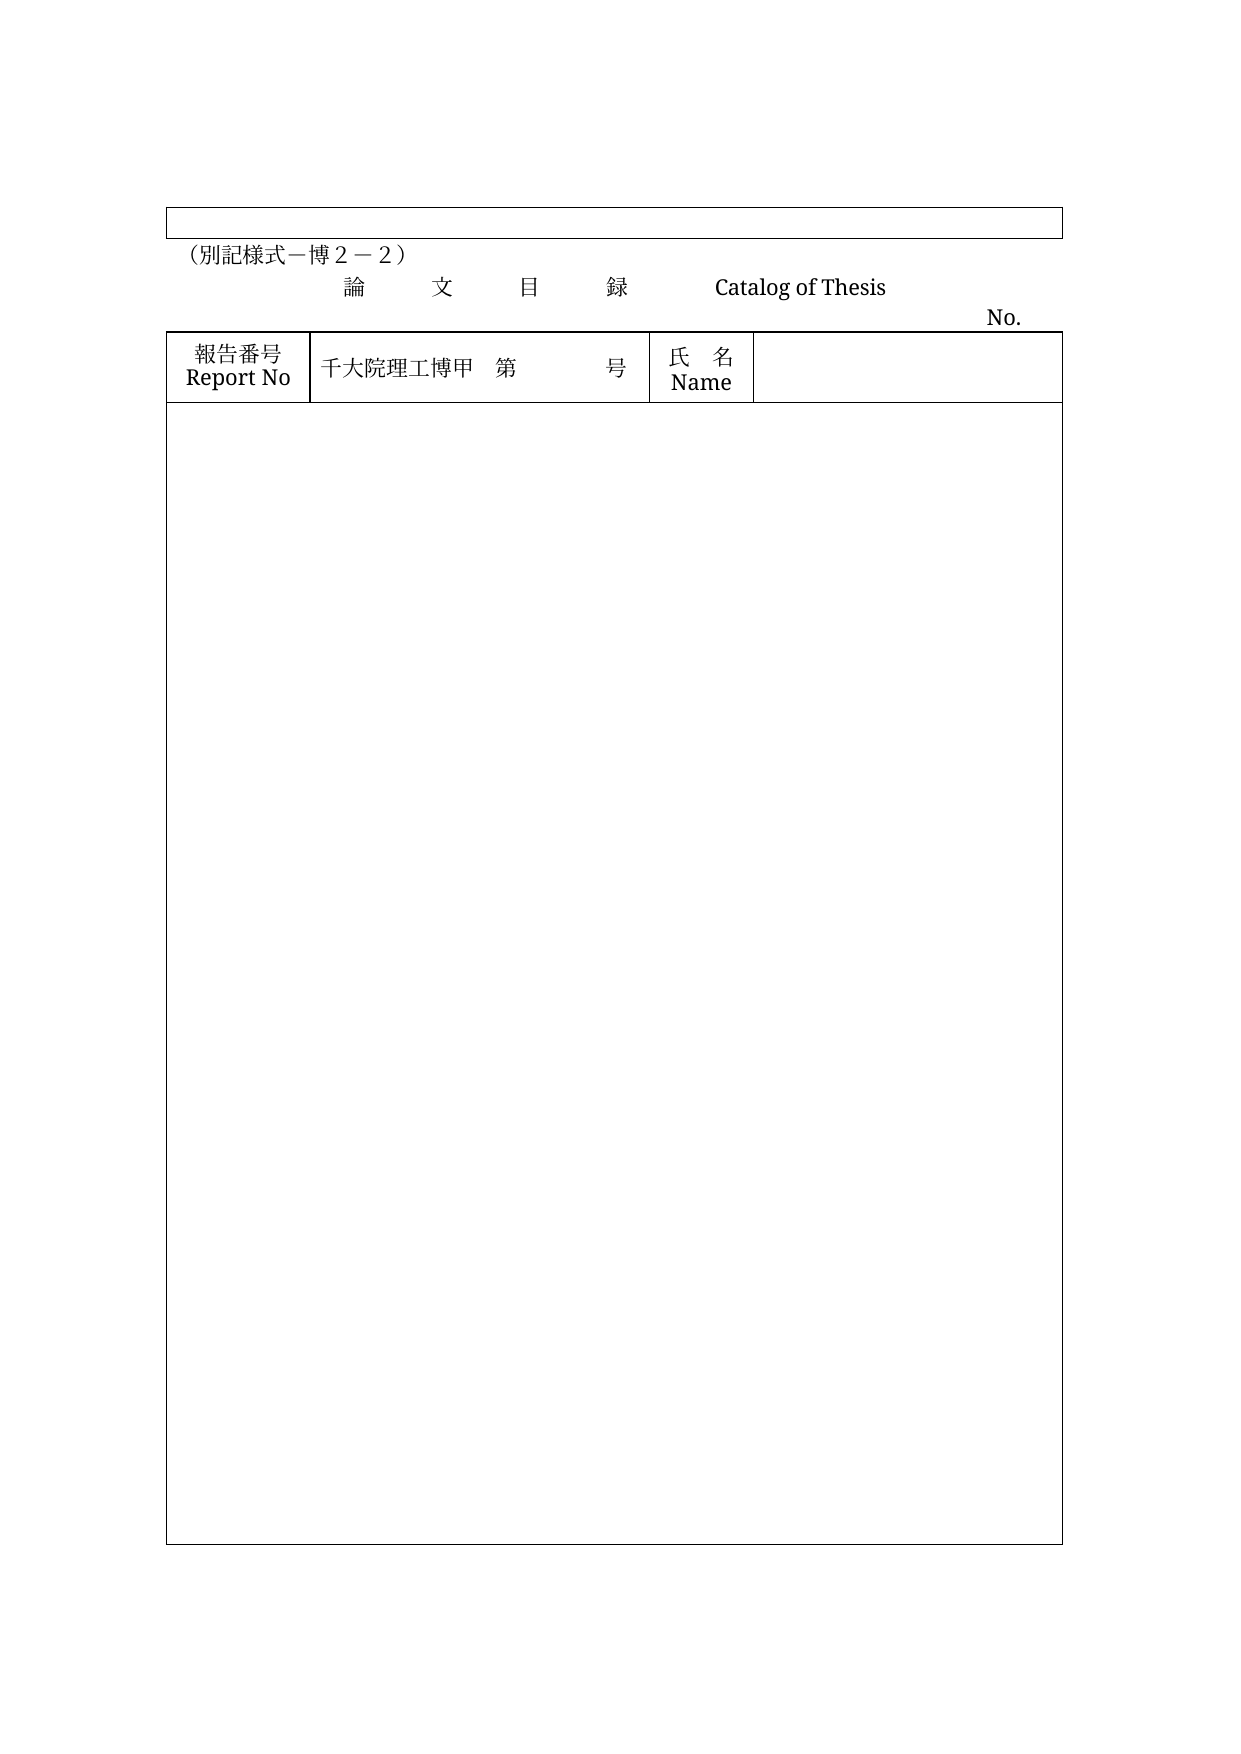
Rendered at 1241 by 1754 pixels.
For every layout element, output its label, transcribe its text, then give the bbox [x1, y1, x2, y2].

text No. [177, 302, 1063, 331]
table_header 氏 名 Name [650, 333, 753, 402]
table_header 報告番号 Report No [167, 333, 309, 402]
table_header 千大院理工博甲 第 号 [311, 333, 649, 402]
table_header [754, 333, 1062, 402]
text （別記様式－博２－２） [177, 239, 1063, 270]
text 論 文 目 録 Catalog of Thesis [177, 270, 1063, 302]
table_cell [167, 403, 1062, 1543]
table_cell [167, 208, 1062, 237]
